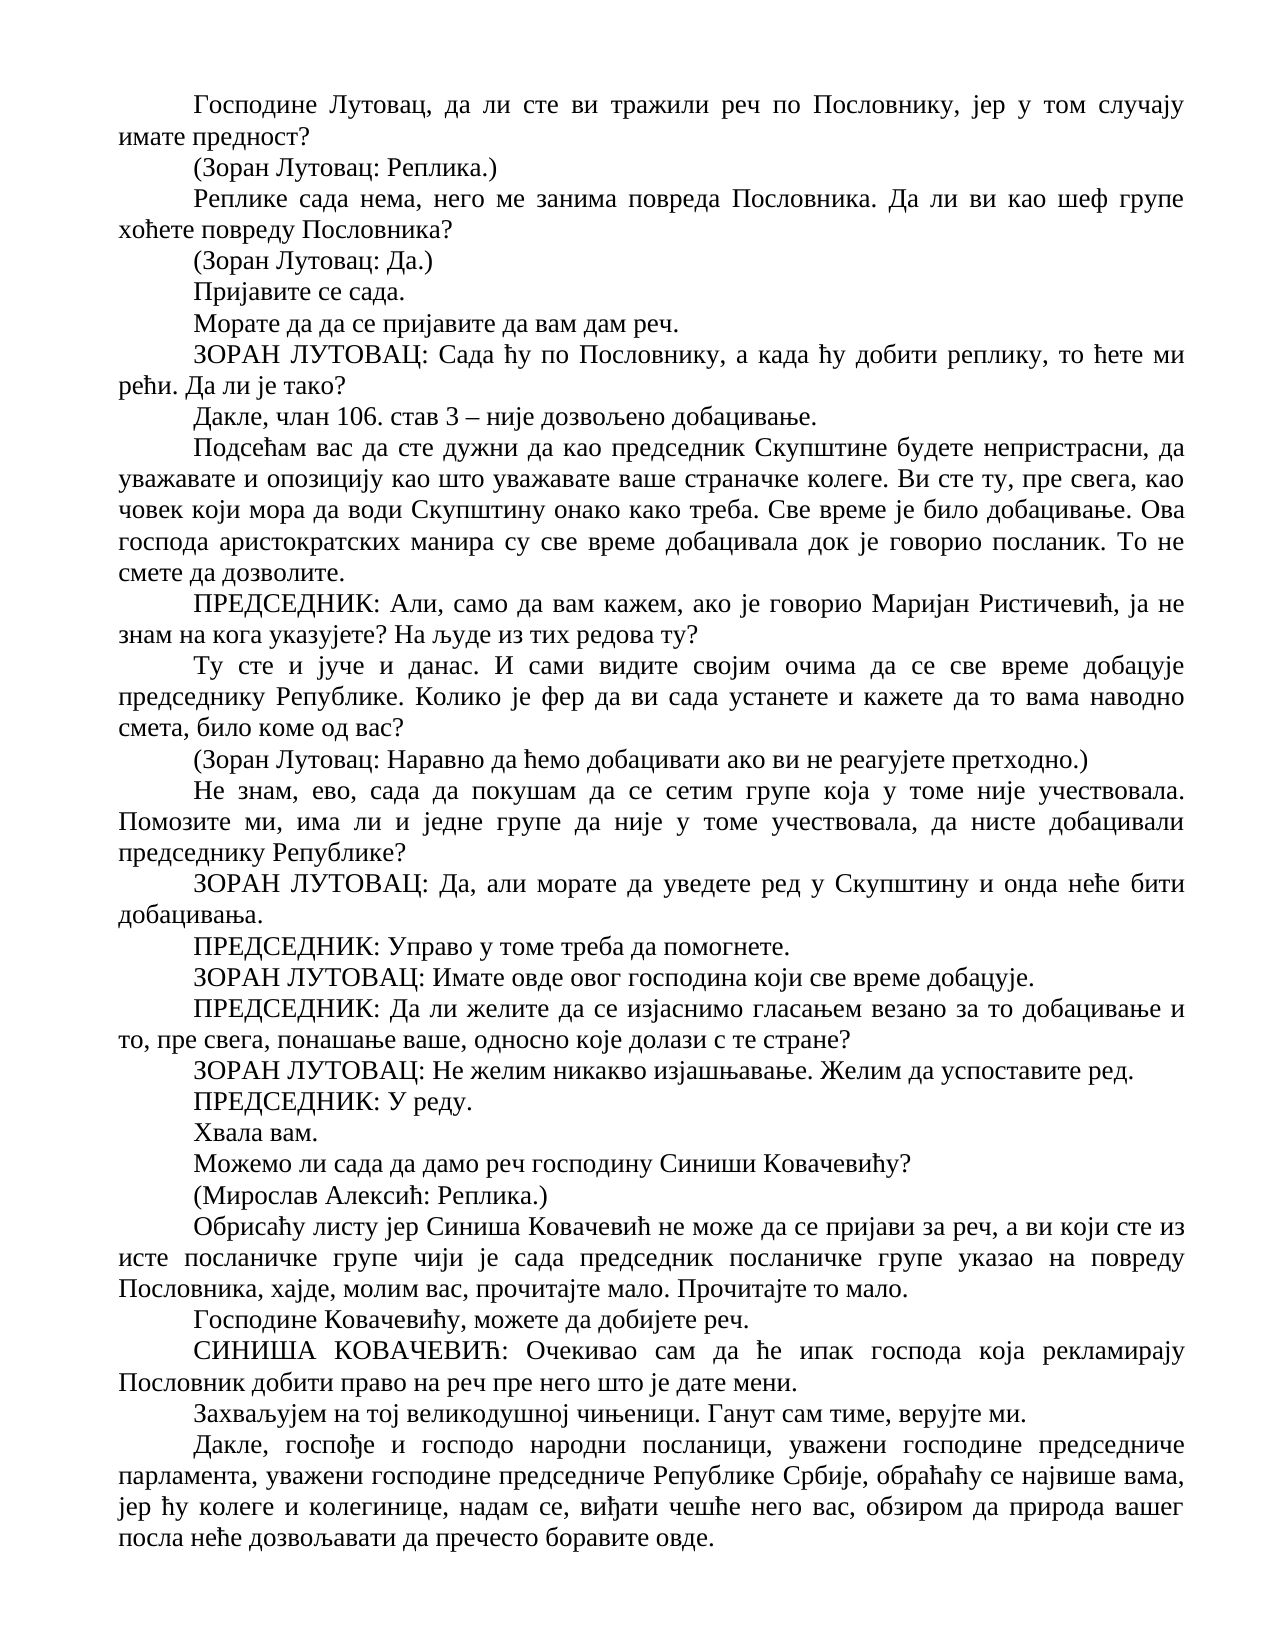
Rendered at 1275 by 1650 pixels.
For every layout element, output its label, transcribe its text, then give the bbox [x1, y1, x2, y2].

text Реплике сада нема, него ме занима повреда Пословника. Да ли ви као шеф групе хоћете повреду Пословника? [118, 182, 1186, 244]
text ЗОРАН ЛУТОВАЦ: Сада ћу по Пословнику, а када ћу добити реплику, то ћете ми рећи. Да ли је тако? [118, 338, 1186, 400]
text ЗОРАН ЛУТОВАЦ: Имате овде овог господина који све време добацује. [118, 961, 1186, 992]
text (Мирослав Алексић: Реплика.) [118, 1179, 1186, 1210]
text (Зоран Лутовац: Наравно да ћемо добацивати ако ви не реагујете претходно.) [118, 743, 1186, 774]
text Морате да да се пријавите да вам дам реч. [118, 307, 1186, 338]
text Пријавите се сада. [118, 276, 1186, 307]
text СИНИША КОВАЧЕВИЋ: Очекивао сам да ће ипак господа која рекламирају Пословник добити право на реч пре него што је дате мени. [118, 1334, 1186, 1397]
text Захваљујем на тој великодушној чињеници. Ганут сам тиме, верујте ми. [118, 1397, 1186, 1428]
text Подсећам вас да сте дужни да као председник Скупштине будете непристрасни, да уважавате и опозицију као што уважавате ваше страначке колеге. Ви сте ту, пре свега, као човек који мора да води Скупштину онако како треба. Све време је било добацивање. Ова господа аристократских манира су све време добацивала док је говорио посланик. То не смете да дозволите. [118, 431, 1186, 587]
text (Зоран Лутовац: Реплика.) [118, 151, 1186, 182]
text Ту сте и јуче и данас. И сами видите својим очима да се све време добацује председнику Републике. Колико је фер да ви сада устанете и кажете да то вама наводно смета, било коме од вас? [118, 649, 1186, 743]
text ЗОРАН ЛУТОВАЦ: Да, али морате да уведете ред у Скупштину и онда неће бити добацивања. [118, 867, 1186, 929]
text Господине Ковачевићу, можете да добијете реч. [118, 1303, 1186, 1334]
text ПРЕДСЕДНИК: Али, само да вам кажем, ако је говорио Маријан Ристичевић, ја не знам на кога указујете? На људе из тих редова ту? [118, 587, 1186, 649]
text Дакле, госпође и господо народни посланици, уважени господине председниче парламента, уважени господине председниче Републике Србије, обраћаћу се највише вама, јер ћу колеге и колегинице, надам се, виђати чешће него вас, обзиром да природа вашег посла неће дозвољавати да пречесто боравите овде. [118, 1428, 1186, 1552]
text Хвала вам. [118, 1116, 1186, 1148]
text ПРЕДСЕДНИК: У реду. [118, 1085, 1186, 1116]
text Не знам, ево, сада да покушам да се сетим групе која у томе није учествовала. Помозите ми, има ли и једне групе да није у томе учествовала, да нисте добацивали председнику Републике? [118, 774, 1186, 867]
text ПРЕДСЕДНИК: Да ли желите да се изјаснимо гласањем везано за то добацивање и то, пре свега, понашање ваше, односно које долази с те стране? [118, 992, 1186, 1054]
text Господине Лутовац, да ли сте ви тражили реч по Пословнику, јер у том случају имате предност? [118, 89, 1186, 151]
text Можемо ли сада да дамо реч господину Синиши Ковачевићу? [118, 1148, 1186, 1179]
text Дакле, члан 106. став 3 – није дозвољено добацивање. [118, 400, 1186, 431]
text ПРЕДСЕДНИК: Управо у томе треба да помогнете. [118, 929, 1186, 961]
text Обрисаћу листу јер Синиша Ковачевић не може да се пријави за реч, а ви који сте из исте посланичке групе чији је сада председник посланичке групе указао на повреду Пословника, хајде, молим вас, прочитајте мало. Прочитајте то мало. [118, 1210, 1186, 1303]
text ЗОРАН ЛУТОВАЦ: Не желим никакво изјашњавање. Желим да успоставите ред. [118, 1054, 1186, 1085]
text (Зоран Лутовац: Да.) [118, 244, 1186, 276]
